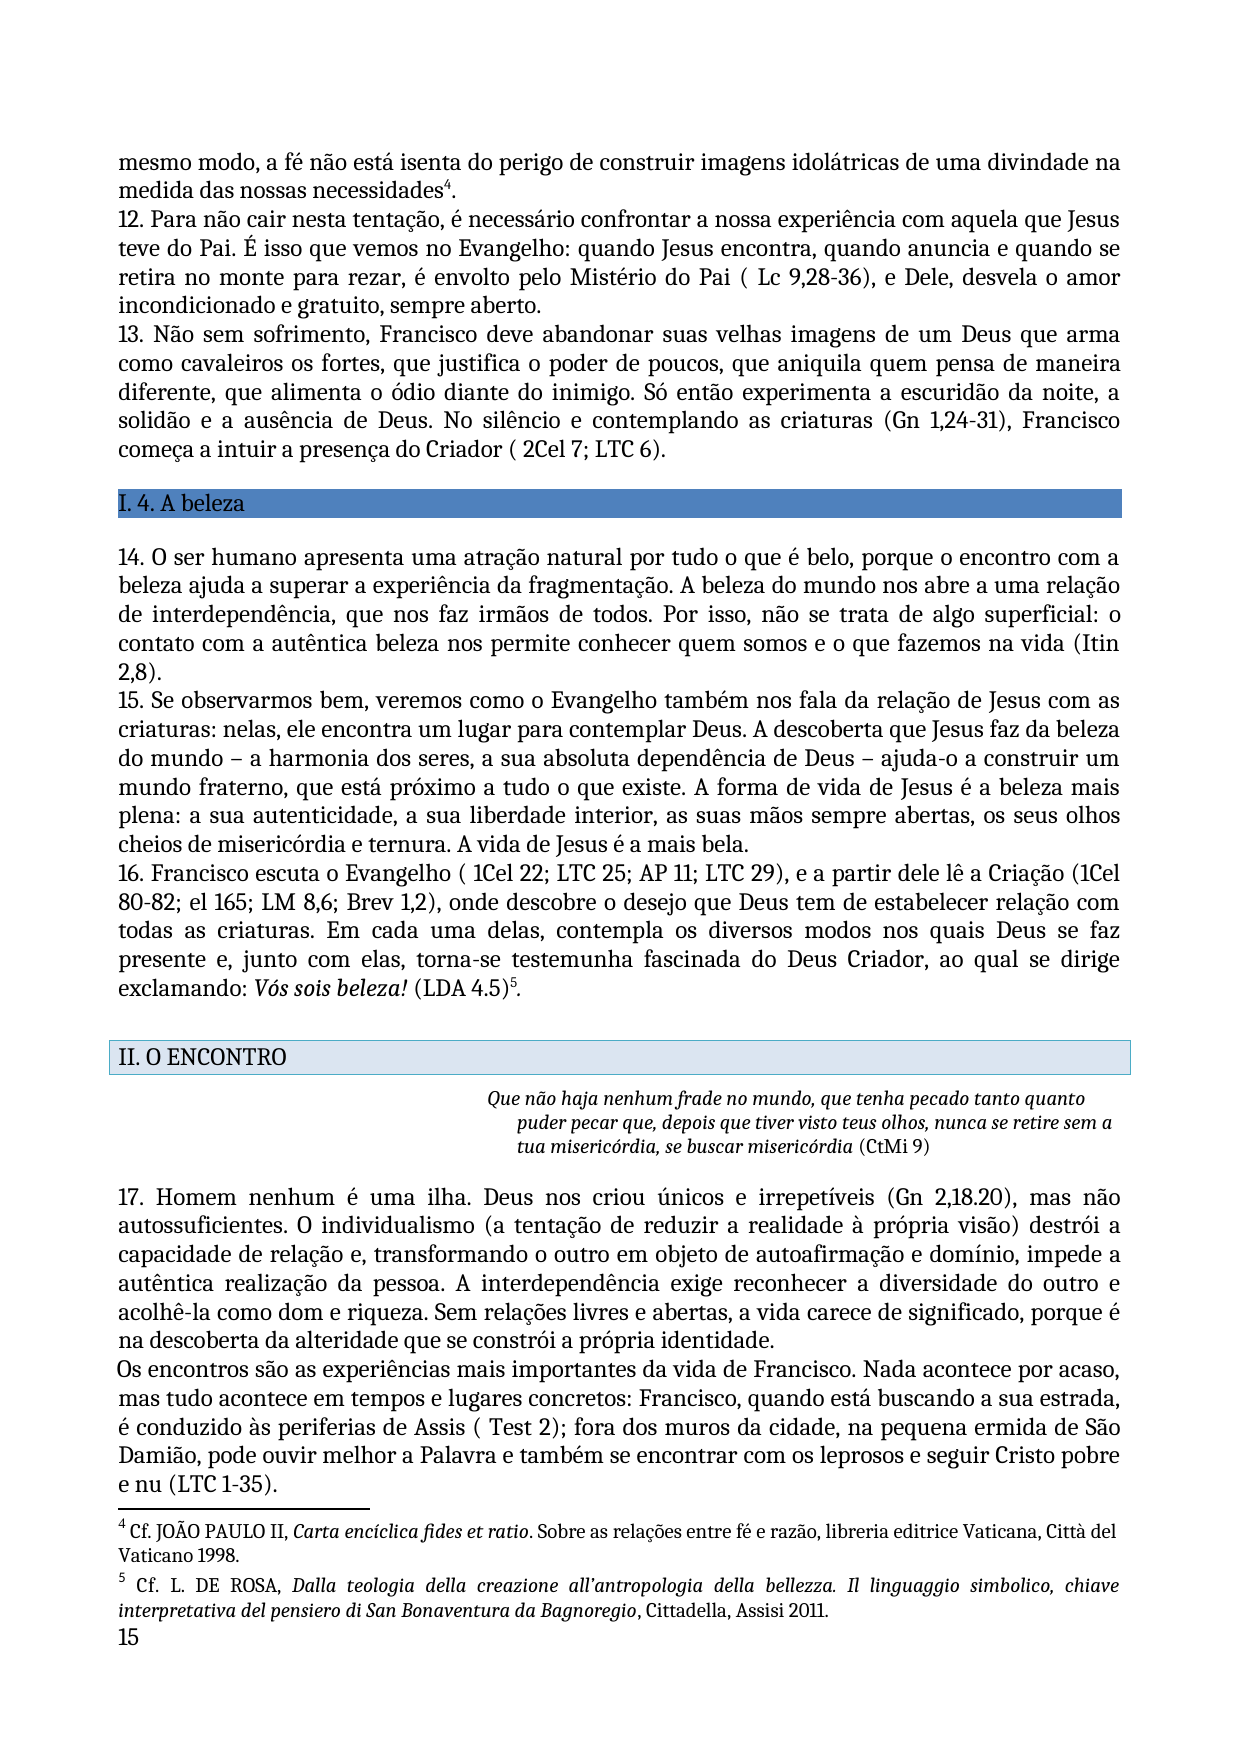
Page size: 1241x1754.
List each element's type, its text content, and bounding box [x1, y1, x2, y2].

text 15. Se observarmos bem, veremos como o Evangelho também nos fala da relação de Jesus com as criaturas: nelas, ele encontra um lugar para contemplar Deus. A descoberta que Jesus faz da beleza do mundo – a harmonia dos seres, a sua absoluta dependência de Deus – ajuda-o a construir um mundo fraterno, que está próximo a tudo o que existe. A forma de vida de Jesus é a beleza mais plena: a sua autenticidade, a sua liberdade interior, as suas mãos sempre abertas, os seus olhos cheios de misericórdia e ternura. A vida de Jesus é a mais bela. [118, 686, 1122, 859]
text 13. Não sem sofrimento, Francisco deve abandonar suas velhas imagens de um Deus que arma como cavaleiros os fortes, que justifica o poder de poucos, que aniquila quem pensa de maneira diferente, que alimenta o ódio diante do inimigo. Só então experimenta a escuridão da noite, a solidão e a ausência de Deus. No silêncio e contemplando as criaturas (Gn 1,24-31), Francisco começa a intuir a presença do Criador ( 2Cel 7; LTC 6). [118, 320, 1122, 464]
text Que não haja nenhum frade no mundo, que tenha pecado tanto quanto puder pecar que, depois que tiver visto teus olhos, nunca se retire sem a tua misericórdia, se buscar misericórdia (CtMi 9) [487, 1087, 1122, 1158]
text I. 4. A beleza [118, 489, 1122, 518]
text 17. Homem nenhum é uma ilha. Deus nos criou únicos e irrepetíveis (Gn 2,18.20), mas não autossuficientes. O individualismo (a tentação de reduzir a realidade à própria visão) destrói a capacidade de relação e, transformando o outro em objeto de autoafirmação e domínio, impede a autêntica realização da pessoa. A interdependência exige reconhecer a diversidade do outro e acolhê-la como dom e riqueza. Sem relações livres e abertas, a vida carece de significado, porque é na descoberta da alteridade que se constrói a própria identidade. [118, 1182, 1122, 1355]
text Os encontros são as experiências mais importantes da vida de Francisco. Nada acontece por acaso, mas tudo acontece em tempos e lugares concretos: Francisco, quando está buscando a sua estrada, é conduzido às periferias de Assis ( Test 2); fora dos muros da cidade, na pequena ermida de São Damião, pode ouvir melhor a Palavra e também se encontrar com os leprosos e seguir Cristo pobre e nu (LTC 1-35). [117, 1355, 1122, 1499]
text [118, 148, 1122, 205]
text II. O ENCONTRO [110, 1041, 1130, 1074]
text 16. Francisco escuta o Evangelho ( 1Cel 22; LTC 25; AP 11; LTC 29), e a partir dele lê a Criação (1Cel 80-82; el 165; LM 8,6; Brev 1,2), onde descobre o desejo que Deus tem de estabelecer relação com todas as criaturas. Em cada uma delas, contempla os diversos modos nos quais Deus se faz presente e, junto com elas, torna-se testemunha fascinada do Deus Criador, ao qual se dirige exclamando: Vós sois beleza! (LDA 4.5). [118, 859, 1122, 1003]
text 12. Para não cair nesta tentação, é necessário confrontar a nossa experiência com aquela que Jesus teve do Pai. É isso que vemos no Evangelho: quando Jesus encontra, quando anuncia e quando se retira no monte para rezar, é envolto pelo Mistério do Pai ( Lc 9,28-36), e Dele, desvela o amor incondicionado e gratuito, sempre aberto. [118, 205, 1122, 320]
text 14. O ser humano apresenta uma atração natural por tudo o que é belo, porque o encontro com a beleza ajuda a superar a experiência da fragmentação. A beleza do mundo nos abre a uma relação de interdependência, que nos faz irmãos de todos. Por isso, não se trata de algo superficial: o contato com a autêntica beleza nos permite conhecer quem somos e o que fazemos na vida (Itin 2,8). [118, 543, 1122, 686]
